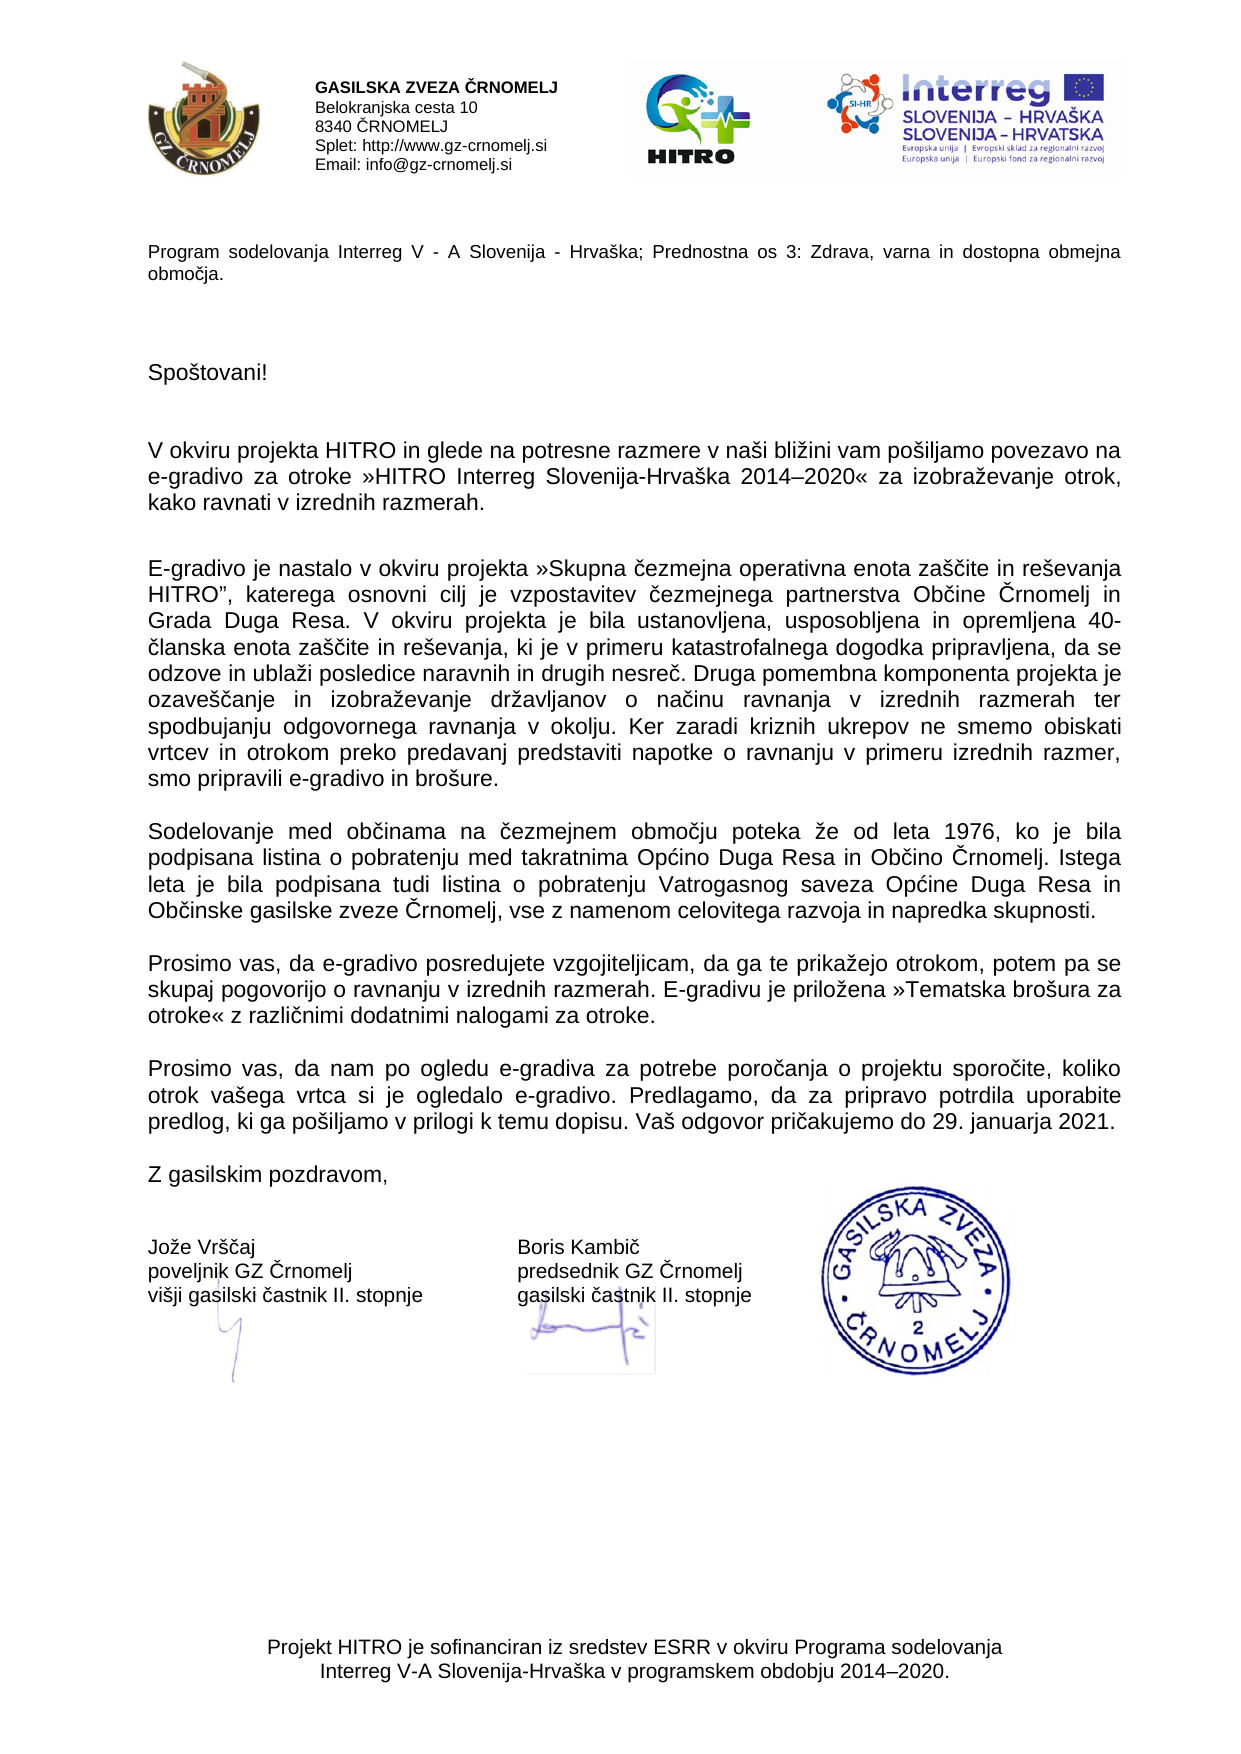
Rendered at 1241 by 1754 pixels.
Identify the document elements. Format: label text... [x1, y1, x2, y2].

text Spoštovani! [148, 359, 1122, 385]
text višji gasilski častnik II. stopnje gasilski častnik II. stopnje [148, 1283, 1122, 1307]
text V okviru projekta HITRO in glede na potresne razmere v naši bližini vam pošiljamo povezavo na e-gradivo za otroke »HITRO Interreg Slovenija-Hrvaška 2014–2020« za izobraževanje otrok, kako ravnati v izrednih razmerah. [148, 437, 1122, 516]
text Prosimo vas, da nam po ogledu e-gradiva za potrebe poročanja o projektu sporočite, koliko otrok vašega vrtca si je ogledalo e-gradivo. Predlagamo, da za pripravo potrdila uporabite predlog, ki ga pošiljamo v prilogi k temu dopisu. Vaš odgovor pričakujemo do 29. januarja 2021. [148, 1055, 1122, 1134]
picture [630, 59, 1123, 177]
picture [805, 1355, 1016, 1377]
picture [147, 59, 261, 177]
table_header [490, 1307, 1080, 1355]
text E-gradivo je nastalo v okviru projekta »Skupna čezmejna operativna enota zaščite in reševanja HITRO”, katerega osnovni cilj je vzpostavitev čezmejnega partnerstva Občine Črnomelj in Grada Duga Resa. V okviru projekta je bila ustanovljena, usposobljena in opremljena 40-članska enota zaščite in reševanja, ki je v primeru katastrofalnega dogodka pripravljena, da se odzove in ublaži posledice naravnih in drugih nesreč. Druga pomembna komponenta projekta je ozaveščanje in izobraževanje državljanov o načinu ravnanja v izrednih razmerah ter spodbujanju odgovornega ravnanja v okolju. Ker zaradi kriznih ukrepov ne smemo obiskati vrtcev in otrokom preko predavanj predstaviti napotke o ravnanju v primeru izrednih razmer, smo pripravili e-gradivo in brošure. [148, 554, 1122, 792]
table_header [136, 1307, 490, 1355]
picture [527, 1355, 657, 1376]
text poveljnik GZ Črnomelj predsednik GZ Črnomelj [148, 1259, 1122, 1283]
picture [805, 1187, 1016, 1235]
text Z gasilskim pozdravom, [148, 1161, 1122, 1187]
text Sodelovanje med občinama na čezmejnem območju poteka že od leta 1976, ko je bila podpisana listina o pobratenju med takratnima Općino Duga Resa in Občino Črnomelj. Istega leta je bila podpisana tudi listina o pobratenju Vatrogasnog saveza Općine Duga Resa in Občinske gasilske zveze Črnomelj, vse z namenom celovitega razvoja in napredka skupnosti. [148, 818, 1122, 923]
picture [190, 1355, 291, 1402]
text Jože Vrščaj Boris Kambič [148, 1235, 1122, 1259]
text Prosimo vas, da e-gradivo posredujete vzgojiteljicam, da ga te prikažejo otrokom, potem pa se skupaj pogovorijo o ravnanju v izrednih razmerah. E-gradivu je priložena »Tematska brošura za otroke« z različnimi dodatnimi nalogami za otroke. [148, 950, 1122, 1029]
